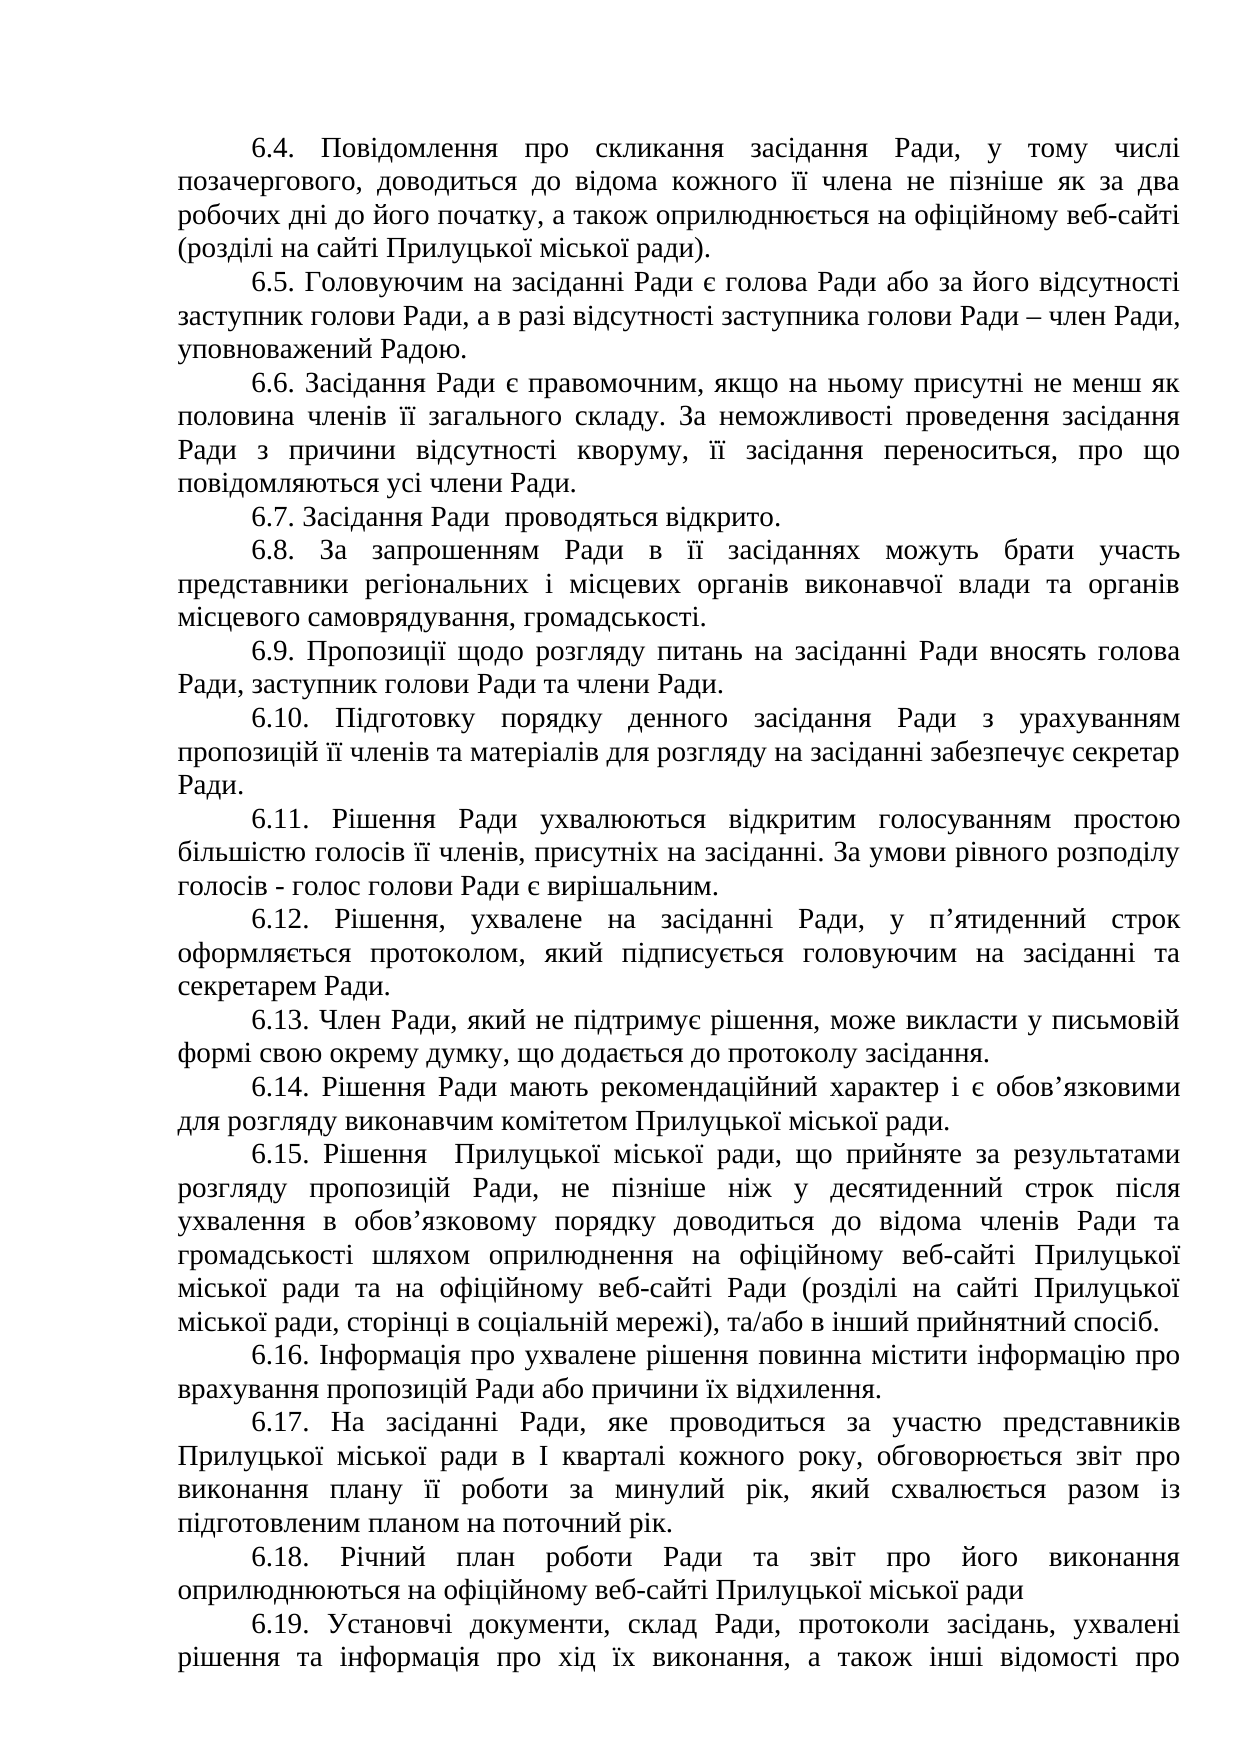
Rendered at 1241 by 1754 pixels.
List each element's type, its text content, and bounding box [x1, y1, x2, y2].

text 6.18. Річний план роботи Ради та звіт про його виконання оприлюднюються на офіційному веб-сайті Прилуцької міської ради [177, 1539, 1181, 1606]
text 6.10. Підготовку порядку денного засідання Ради з урахуванням пропозицій її членів та матеріалів для розгляду на засіданні забезпечує секретар Ради. [177, 700, 1181, 801]
text 6.16. Інформація про ухвалене рішення повинна містити інформацію про врахування пропозицій Ради або причини їх відхилення. [177, 1337, 1181, 1404]
text 6.14. Рішення Ради мають рекомендаційний характер і є обов’язковими для розгляду виконавчим комітетом Прилуцької міської ради. [177, 1069, 1181, 1136]
text 6.8. За запрошенням Ради в її засіданнях можуть брати участь представники регіональних і місцевих органів виконавчої влади та органів місцевого самоврядування, громадськості. [177, 532, 1181, 633]
text 6.5. Головуючим на засіданні Ради є голова Ради або за його відсутності заступник голови Ради, а в разі відсутності заступника голови Ради – член Ради, уповноважений Радою. [177, 264, 1181, 365]
text 6.12. Рішення, ухвалене на засіданні Ради, у п’ятиденний строк оформляється протоколом, який підписується головуючим на засіданні та секретарем Ради. [177, 901, 1181, 1002]
text 6.4. Повідомлення про скликання засідання Ради, у тому числі позачергового, доводиться до відома кожного її члена не пізніше як за два робочих дні до його початку, а також оприлюднюється на офіційному веб-сайті (розділі на сайті Прилуцької міської ради). [177, 130, 1181, 264]
text 6.9. Пропозиції щодо розгляду питань на засіданні Ради вносять голова Ради, заступник голови Ради та члени Ради. [177, 633, 1181, 700]
text 6.7. Засідання Ради проводяться відкрито. [177, 499, 1181, 532]
text 6.17. На засіданні Ради, яке проводиться за участю представників Прилуцької міської ради в I кварталі кожного року, обговорюється звіт про виконання плану її роботи за минулий рік, який схвалюється разом із підготовленим планом на поточний рік. [177, 1404, 1181, 1539]
text 6.13. Член Ради, який не підтримує рішення, може викласти у письмовій формі свою окрему думку, що додається до протоколу засідання. [177, 1002, 1181, 1069]
text 6.11. Рішення Ради ухвалюються відкритим голосуванням простою більшістю голосів її членів, присутніх на засіданні. За умови рівного розподілу голосів - голос голови Ради є вирішальним. [177, 801, 1181, 901]
text 6.6. Засідання Ради є правомочним, якщо на ньому присутні не менш як половина членів її загального складу. За неможливості проведення засідання Ради з причини відсутності кворуму, її засідання переноситься, про що повідомляються усі члени Ради. [177, 365, 1181, 499]
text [177, 1606, 1181, 1673]
text 6.15. Рішення Прилуцької міської ради, що прийняте за результатами розгляду пропозицій Ради, не пізніше ніж у десятиденний строк після ухвалення в обов’язковому порядку доводиться до відома членів Ради та громадськості шляхом оприлюднення на офіційному веб-сайті Прилуцької міської ради та на офіційному веб-сайті Ради (розділі на сайті Прилуцької міської ради, сторінці в соціальній мережі), та/або в інший прийнятний спосіб. [177, 1136, 1181, 1337]
